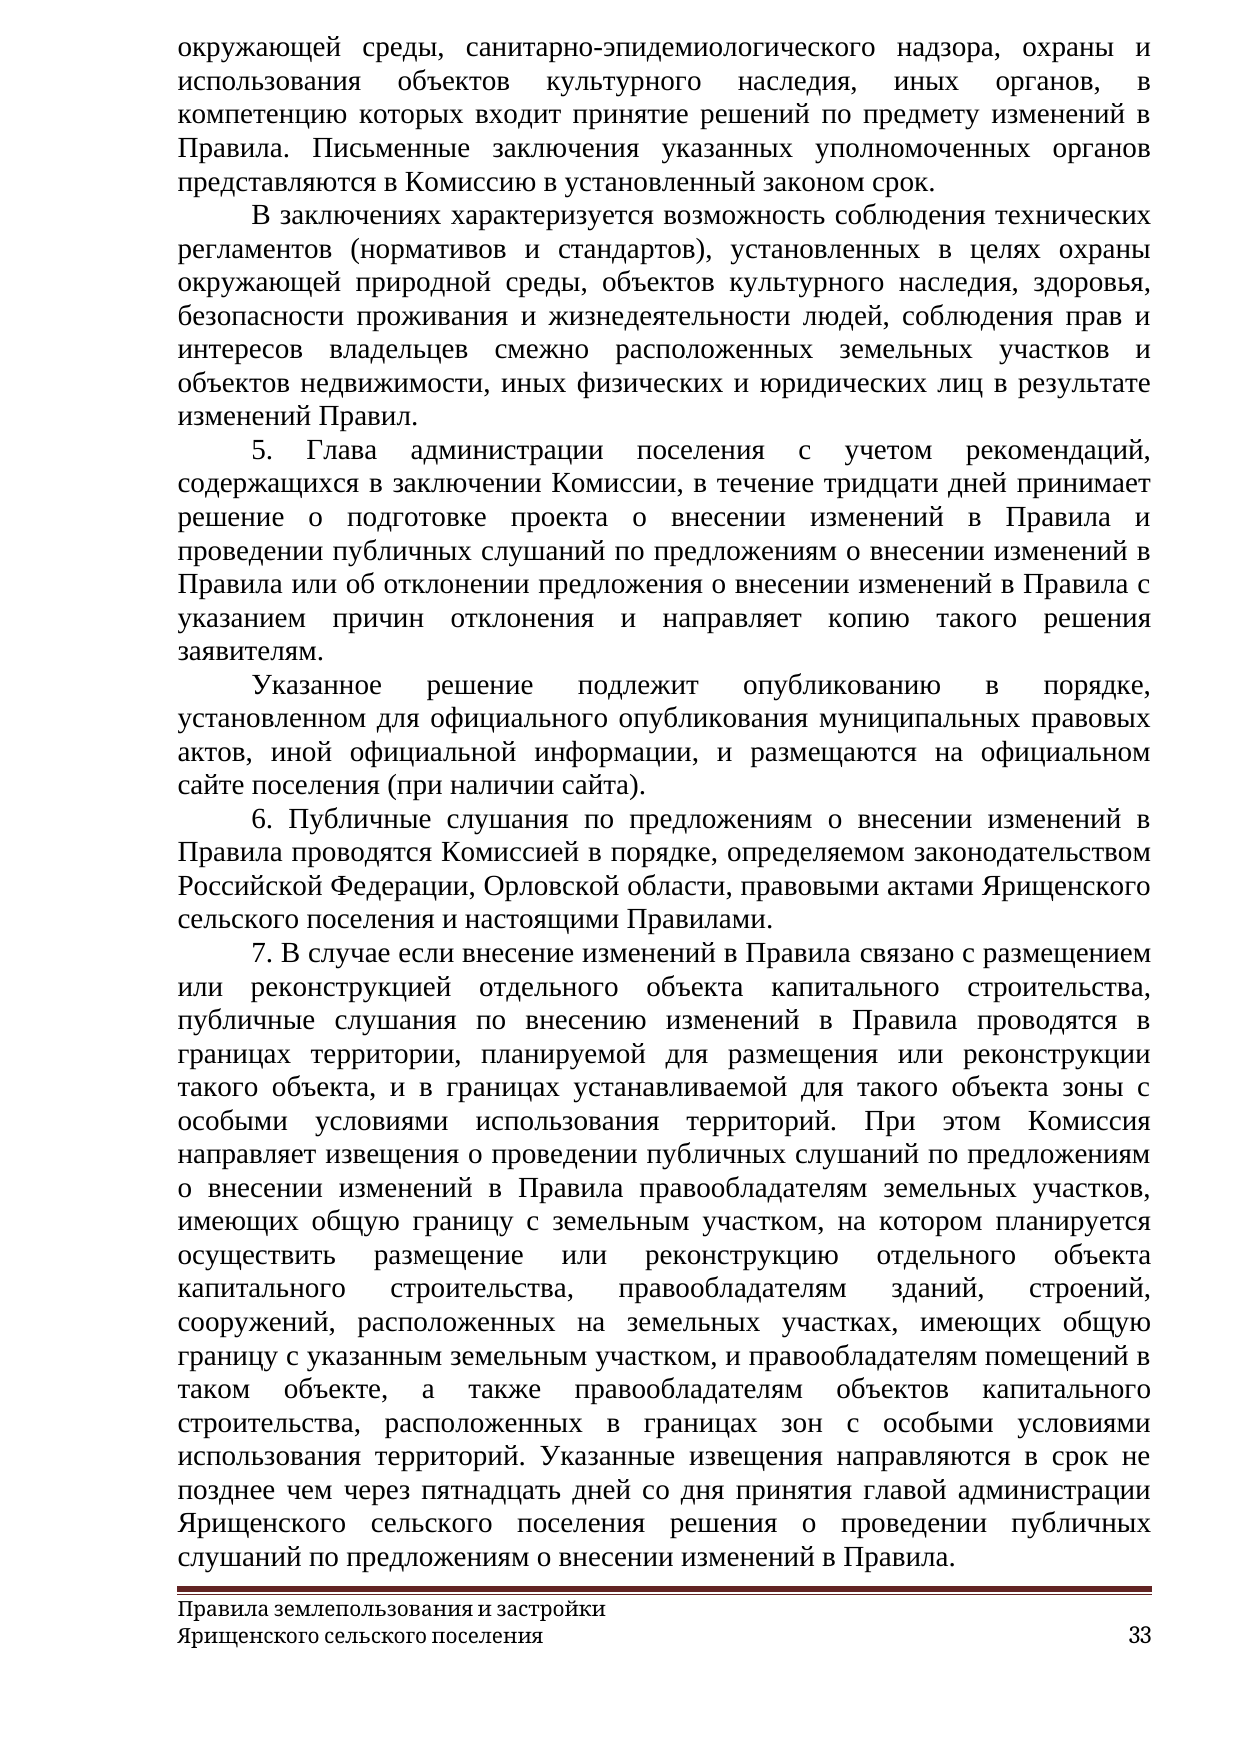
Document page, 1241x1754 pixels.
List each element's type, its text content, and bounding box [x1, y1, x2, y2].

text Указанное решение подлежит опубликованию в порядке, установленном для официального опубликования муниципальных правовых актов, иной официальной информации, и размещаются на официальном сайте поселения (при наличии сайта). [177, 667, 1152, 801]
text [177, 29, 1152, 197]
text 6. Публичные слушания по предложениям о внесении изменений в Правила проводятся Комиссией в порядке, определяемом законодательством Российской Федерации, Орловской области, правовыми актами Ярищенского сельского поселения и настоящими Правилами. [177, 801, 1152, 935]
text 7. В случае если внесение изменений в Правила связано с размещением или реконструкцией отдельного объекта капитального строительства, публичные слушания по внесению изменений в Правила проводятся в границах территории, планируемой для размещения или реконструкции такого объекта, и в границах устанавливаемой для такого объекта зоны с особыми условиями использования территорий. При этом Комиссия направляет извещения о проведении публичных слушаний по предложениям о внесении изменений в Правила правообладателям земельных участков, имеющих общую границу с земельным участком, на котором планируется осуществить размещение или реконструкцию отдельного объекта капитального строительства, правообладателям зданий, строений, сооружений, расположенных на земельных участках, имеющих общую границу с указанным земельным участком, и правообладателям помещений в таком объекте, а также правообладателям объектов капитального строительства, расположенных в границах зон с особыми условиями использования территорий. Указанные извещения направляются в срок не позднее чем через пятнадцать дней со дня принятия главой администрации Ярищенского сельского поселения решения о проведении публичных слушаний по предложениям о внесении изменений в Правила. [177, 935, 1152, 1572]
text В заключениях характеризуется возможность соблюдения технических регламентов (нормативов и стандартов), установленных в целях охраны окружающей природной среды, объектов культурного наследия, здоровья, безопасности проживания и жизнедеятельности людей, соблюдения прав и интересов владельцев смежно расположенных земельных участков и объектов недвижимости, иных физических и юридических лиц в результате изменений Правил. [177, 197, 1152, 432]
text 5. Глава администрации поселения с учетом рекомендаций, содержащихся в заключении Комиссии, в течение тридцати дней принимает решение о подготовке проекта о внесении изменений в Правила и проведении публичных слушаний по предложениям о внесении изменений в Правила или об отклонении предложения о внесении изменений в Правила с указанием причин отклонения и направляет копию такого решения заявителям. [177, 432, 1152, 667]
